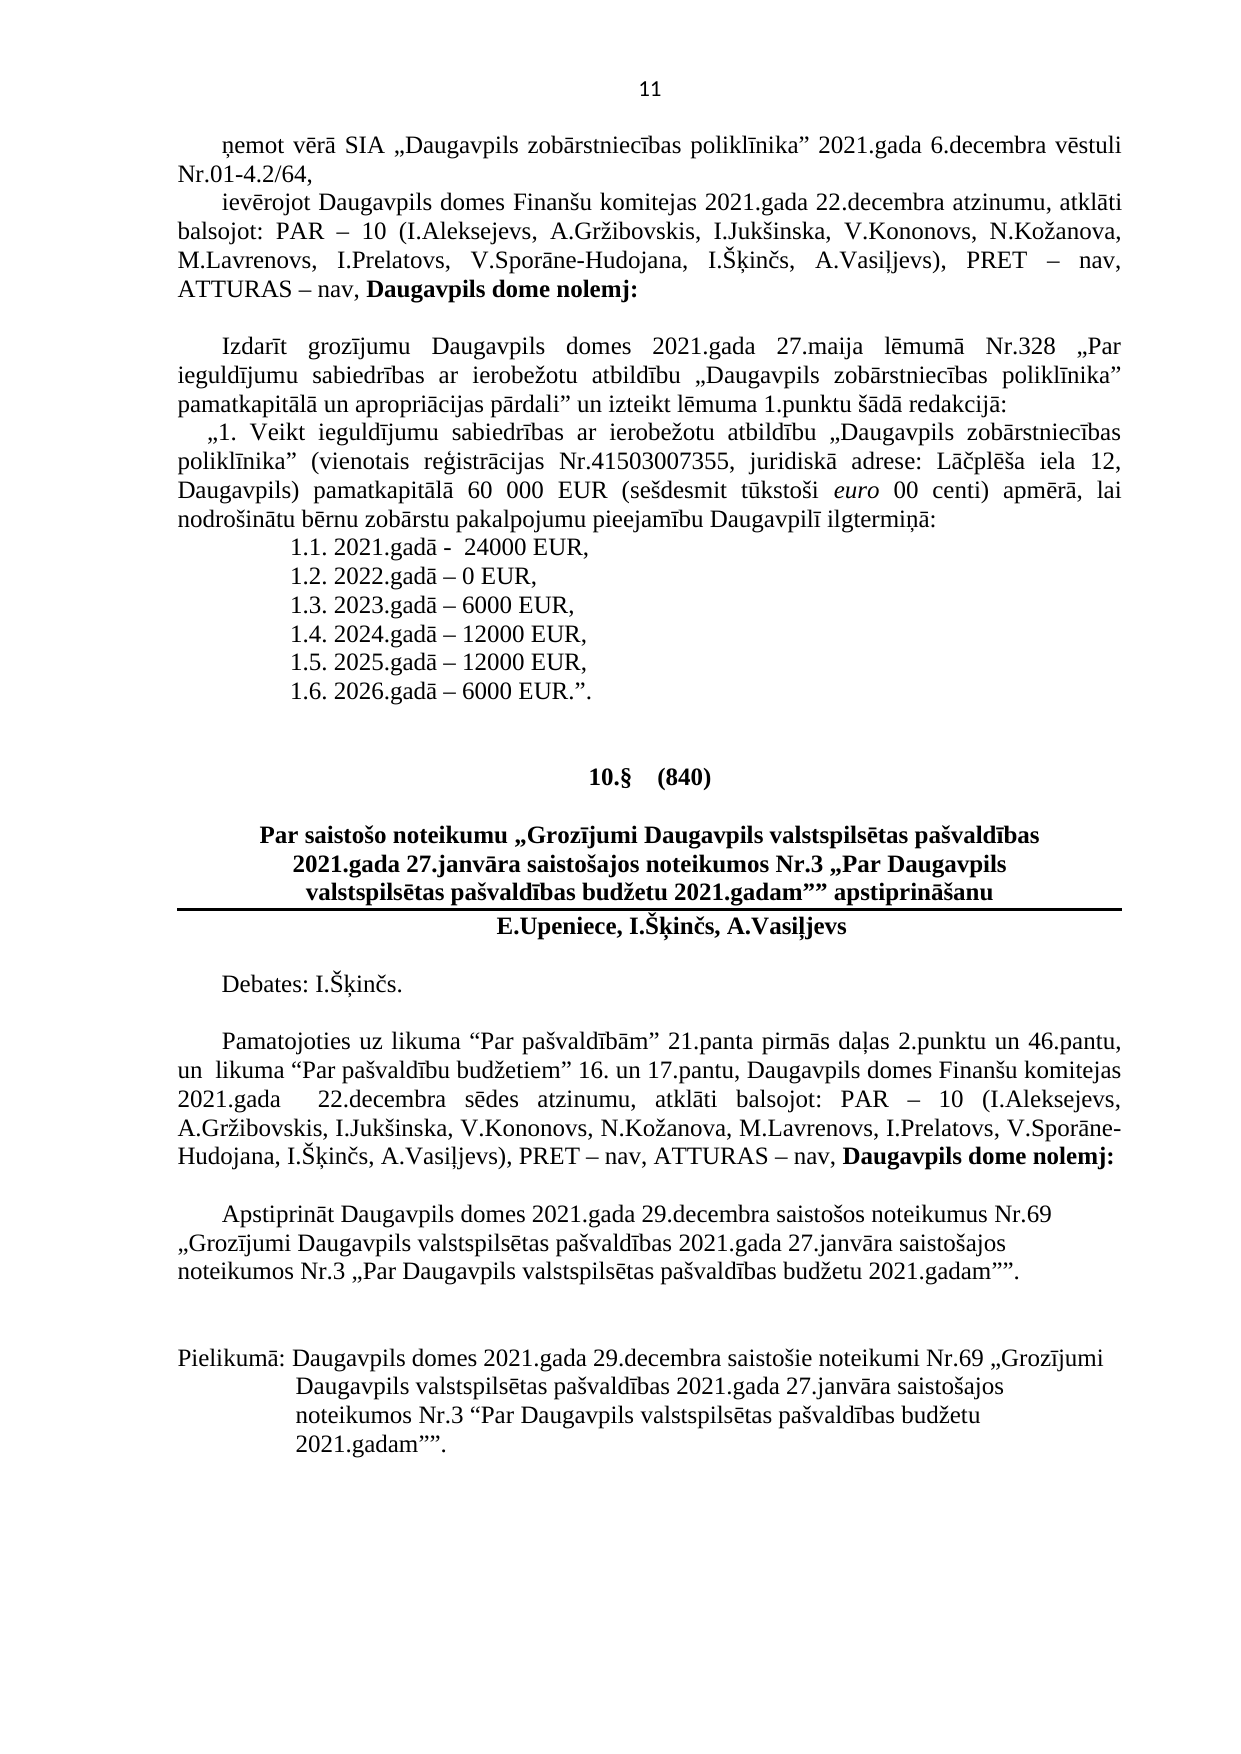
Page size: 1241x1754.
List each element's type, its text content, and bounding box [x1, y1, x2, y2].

text Par saistošo noteikumu „Grozījumi Daugavpils valstspilsētas pašvaldības [177, 820, 1122, 849]
list 1.1. 2021.gadā - 24000 EUR, [290, 532, 1122, 561]
list 1.4. 2024.gadā – 12000 EUR, [290, 619, 1122, 647]
list 1.5. 2025.gadā – 12000 EUR, [290, 647, 1122, 676]
text Debates: I.Šķinčs. [177, 969, 1122, 998]
text Izdarīt grozījumu Daugavpils domes 2021.gada 27.maija lēmumā Nr.328 „Par ieguldījumu sabiedrības ar ierobežotu atbildību „Daugavpils zobārstniecības poliklīnika” pamatkapitālā un apropriācijas pārdali” un izteikt lēmuma 1.punktu šādā redakcijā: [177, 331, 1122, 417]
text 2021.gada 27.janvāra saistošajos noteikumos Nr.3 „Par Daugavpils [177, 849, 1122, 877]
list 1.2. 2022.gadā – 0 EUR, [290, 561, 1122, 590]
list 1.3. 2023.gadā – 6000 EUR, [290, 590, 1122, 619]
list 1.6. 2026.gadā – 6000 EUR.”. [290, 676, 1122, 705]
text 10.§ (840) [177, 762, 1122, 791]
text Apstiprināt Daugavpils domes 2021.gada 29.decembra saistošos noteikumus Nr.69 „Grozījumi Daugavpils valstspilsētas pašvaldības 2021.gada 27.janvāra saistošajos noteikumos Nr.3 „Par Daugavpils valstspilsētas pašvaldības budžetu 2021.gadam””. [177, 1199, 1122, 1285]
text E.Upeniece, I.Šķinčs, A.Vasiļjevs [177, 911, 1122, 940]
text Pamatojoties uz likuma “Par pašvaldībām” 21.panta pirmās daļas 2.punktu un 46.pantu, un likuma “Par pašvaldību budžetiem” 16. un 17.pantu, Daugavpils domes Finanšu komitejas 2021.gada 22.decembra sēdes atzinumu, atklāti balsojot: PAR – 10 (I.Aleksejevs, A.Gržibovskis, I.Jukšinska, V.Kononovs, N.Kožanova, M.Lavrenovs, I.Prelatovs, V.Sporāne-Hudojana, I.Šķinčs, A.Vasiļjevs), PRET – nav, ATTURAS – nav, Daugavpils dome nolemj: [177, 1026, 1122, 1170]
text valstspilsētas pašvaldības budžetu 2021.gadam”” apstiprināšanu [177, 877, 1122, 908]
list „1. Veikt ieguldījumu sabiedrības ar ierobežotu atbildību „Daugavpils zobārstniecības poliklīnika” (vienotais reģistrācijas Nr.41503007355, juridiskā adrese: Lāčplēša iela 12, Daugavpils) pamatkapitālā 60 000 EUR (sešdesmit tūkstoši euro 00 centi) apmērā, lai nodrošinātu bērnu zobārstu pakalpojumu pieejamību Daugavpilī ilgtermiņā: [177, 417, 1122, 532]
text ņemot vērā SIA „Daugavpils zobārstniecības poliklīnika” 2021.gada 6.decembra vēstuli Nr.01-4.2/64, [177, 130, 1122, 187]
text ievērojot Daugavpils domes Finanšu komitejas 2021.gada 22.decembra atzinumu, atklāti balsojot: PAR – 10 (I.Aleksejevs, A.Gržibovskis, I.Jukšinska, V.Kononovs, N.Kožanova, M.Lavrenovs, I.Prelatovs, V.Sporāne-Hudojana, I.Šķinčs, A.Vasiļjevs), PRET – nav, ATTURAS – nav, Daugavpils dome nolemj: [177, 187, 1122, 302]
text Pielikumā: Daugavpils domes 2021.gada 29.decembra saistošie noteikumi Nr.69 „Grozījumi Daugavpils valstspilsētas pašvaldības 2021.gada 27.janvāra saistošajos noteikumos Nr.3 “Par Daugavpils valstspilsētas pašvaldības budžetu 2021.gadam””. [177, 1343, 1122, 1458]
